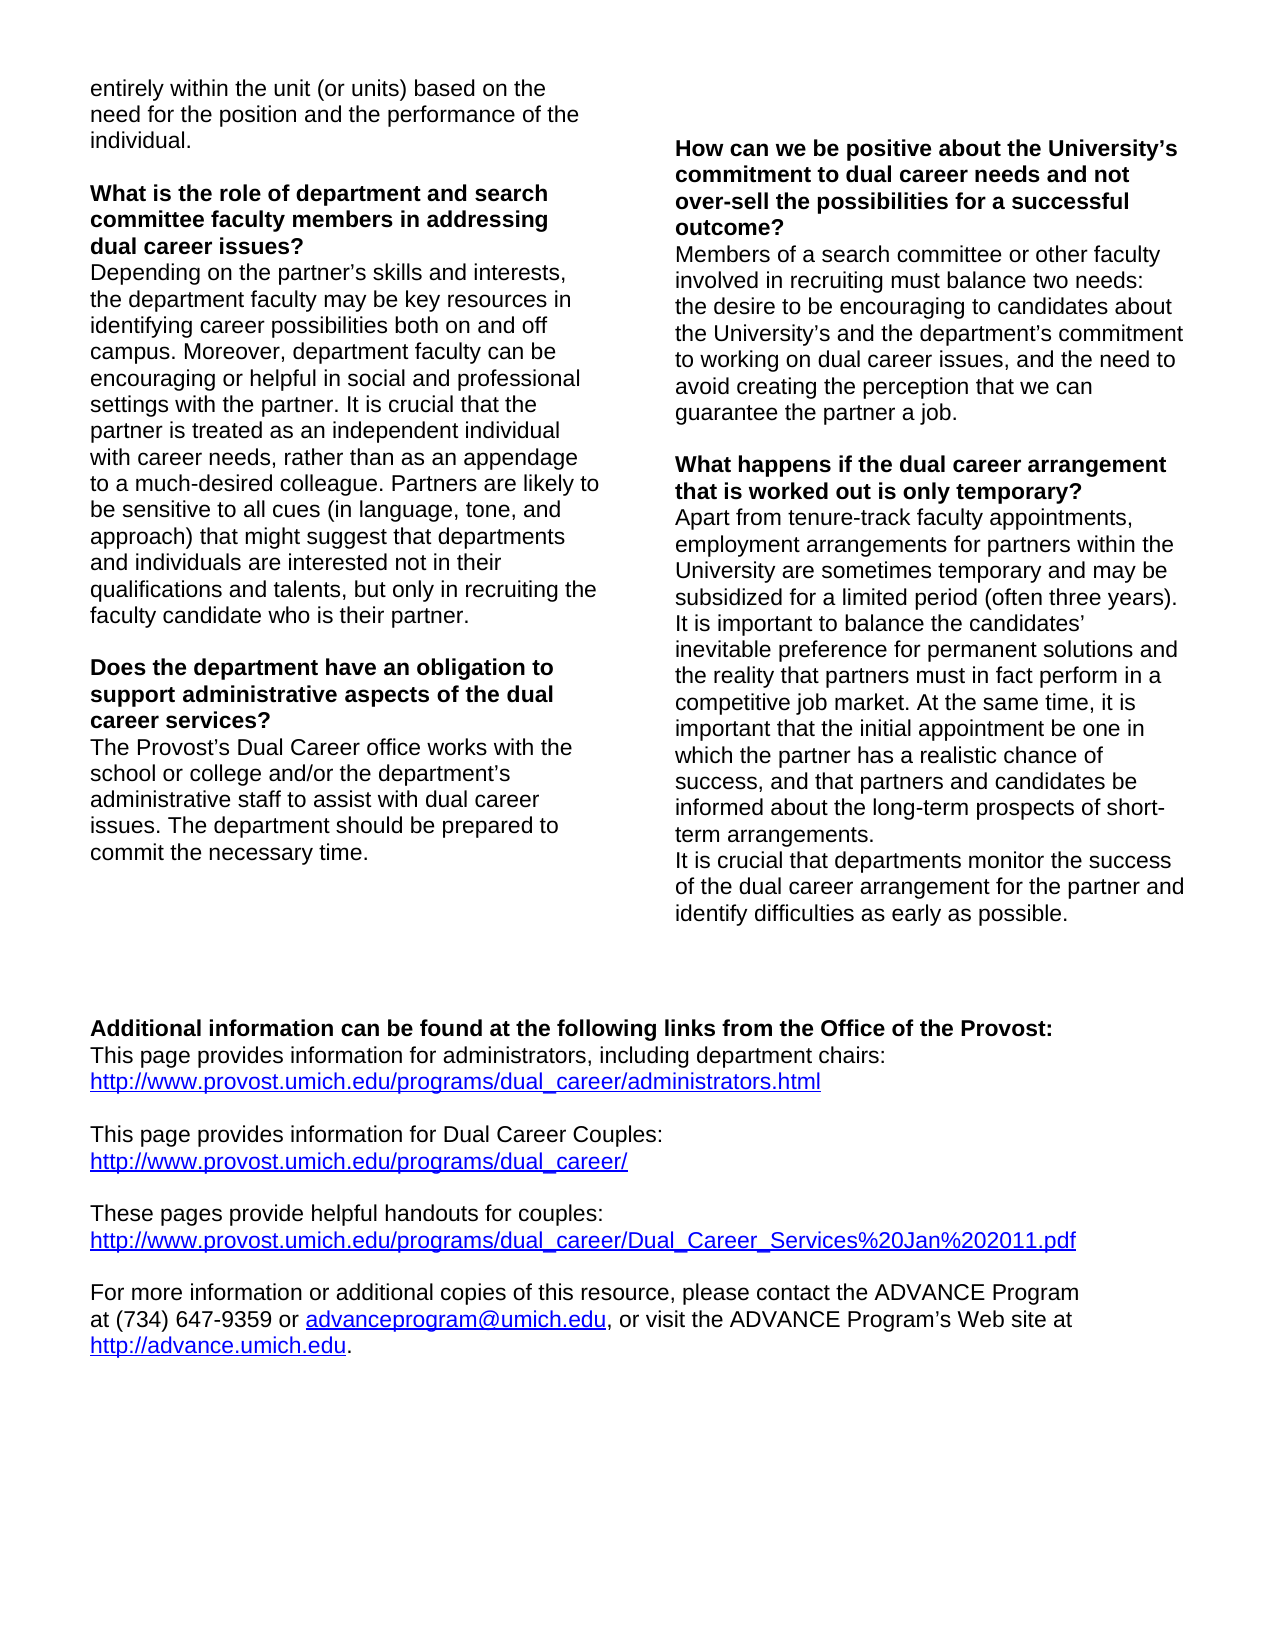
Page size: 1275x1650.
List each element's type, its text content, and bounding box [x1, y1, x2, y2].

text Apart from tenure-track faculty appointments, employment arrangements for partners within the University are sometimes temporary and may be subsidized for a limited period (often three years). It is important to balance the candidates’ inevitable preference for permanent solutions and the reality that partners must in fact perform in a competitive job market. At the same time, it is important that the initial appointment be one in which the partner has a realistic chance of success, and that partners and candidates be informed about the long-term prospects of short- term arrangements. [675, 504, 1180, 847]
text The Provost’s Dual Career office works with the school or college and/or the department’s administrative staff to assist with dual career issues. The department should be prepared to commit the necessary time. [90, 733, 574, 865]
text Additional information can be found at the following links from the Office of the Provost: This page provides information for administrators, including department chairs: http://www.provost.umich.edu/programs/dual_career/administrators.html [90, 1015, 1056, 1094]
text entirely within the unit (or units) based on the need for the position and the performance of the individual. [90, 75, 581, 154]
text It is crucial that departments monitor the success of the dual career arrangement for the partner and identify difficulties as early as possible. [675, 847, 1187, 926]
text the University’s and the department’s commitment to working on dual career issues, and the need to avoid creating the perception that we can guarantee the partner a job. [675, 320, 1185, 425]
subtitle Does the department have an obligation to support administrative aspects of the dual career services? [90, 654, 554, 733]
text These pages provide helpful handouts for couples: http://www.provost.umich.edu/programs/dual_career/Dual_Career_Services%20Jan%202011.pdf [90, 1200, 1078, 1253]
text Members of a search committee or other faculty involved in recruiting must balance two needs: the desire to be encouraging to candidates about [675, 241, 1174, 320]
text This page provides information for Dual Career Couples: http://www.provost.umich.edu/programs/dual_career/ [90, 1121, 665, 1174]
text For more information or additional copies of this resource, please contact the ADVANCE Program at (734) 647-9359 or advanceprogram@umich.edu, or visit the ADVANCE Program’s Web site at http://advance.umich.edu. [90, 1279, 1082, 1358]
text Depending on the partner’s skills and interests, the department faculty may be key resources in identifying career possibilities both on and off campus. Moreover, department faculty can be encouraging or helpful in social and professional settings with the partner. It is crucial that the partner is treated as an independent individual with career needs, rather than as an appendage to a much-desired colleague. Partners are likely to be sensitive to all cues (in language, tone, and approach) that might suggest that departments and individuals are interested not in their qualifications and talents, but only in recruiting the faculty candidate who is their partner. [90, 259, 600, 628]
subtitle What is the role of department and search committee faculty members in addressing dual career issues? [90, 180, 549, 259]
subtitle How can we be positive about the University’s commitment to dual career needs and not over-sell the possibilities for a successful outcome? [675, 135, 1178, 241]
subtitle What happens if the dual career arrangement that is worked out is only temporary? [675, 451, 1169, 504]
